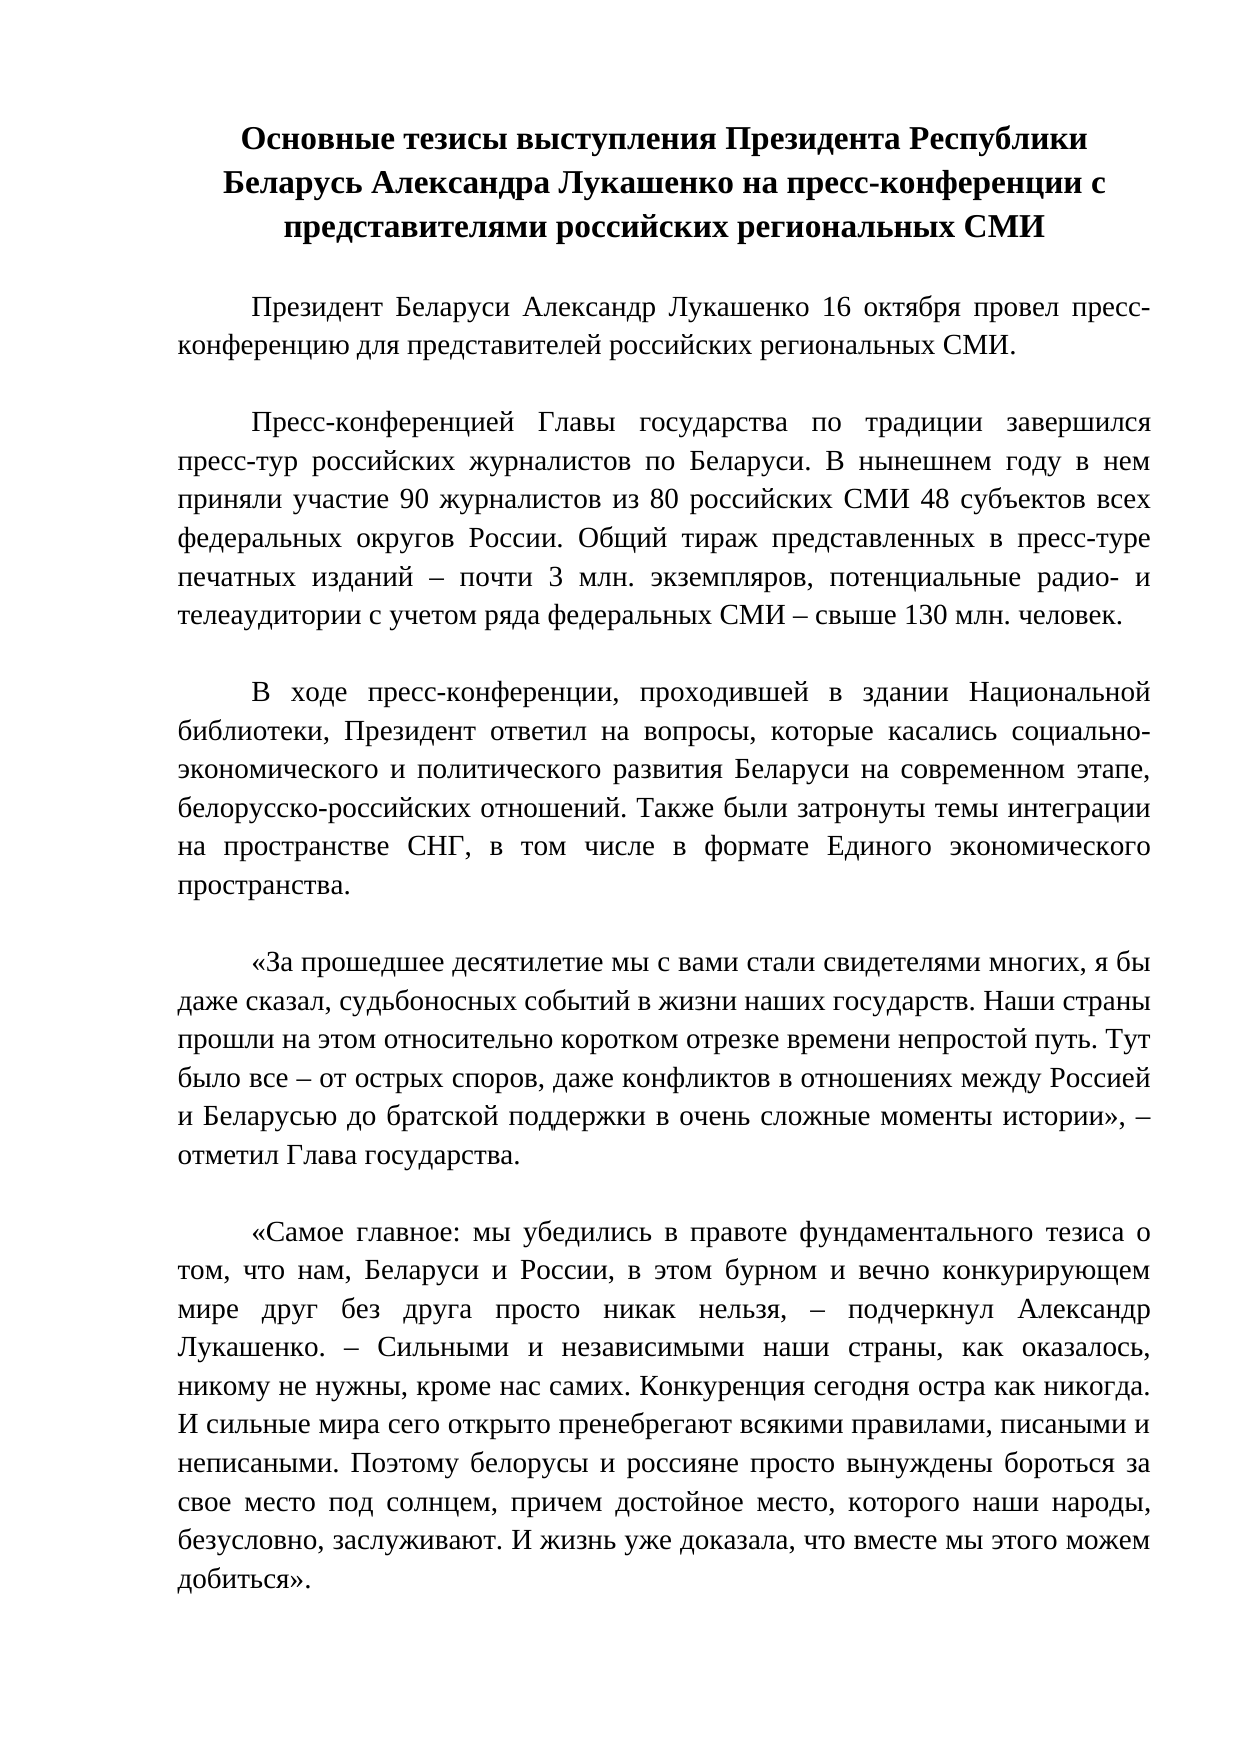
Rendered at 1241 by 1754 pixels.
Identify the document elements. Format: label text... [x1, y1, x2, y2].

text «Самое главное: мы убедились в правоте фундаментального тезиса о том, что нам, Беларуси и России, в этом бурном и вечно конкурирующем мире друг без друга просто никак нельзя, – подчеркнул Александр Лукашенко. – Сильными и независимыми наши страны, как оказалось, никому не нужны, кроме нас самих. Конкуренция сегодня остра как никогда. И сильные мира сего открыто пренебрегают всякими правилами, писаными и неписаными. Поэтому белорусы и россияне просто вынуждены бороться за свое место под солнцем, причем достойное место, которого наши народы, безусловно, заслуживают. И жизнь уже доказала, что вместе мы этого можем добиться». [177, 1214, 1152, 1594]
text «За прошедшее десятилетие мы с вами стали свидетелями многих, я бы даже сказал, судьбоносных событий в жизни наших государств. Наши страны прошли на этом относительно коротком отрезке времени непростой путь. Тут было все – от острых споров, даже конфликтов в отношениях между Россией и Беларусью до братской поддержки в очень сложные моменты истории», – отметил Глава государства. [177, 944, 1152, 1170]
text Президент Беларуси Александр Лукашенко 16 октября провел пресс-конференцию для представителей российских региональных СМИ. [177, 289, 1152, 361]
text В ходе пресс-конференции, проходившей в здании Национальной библиотеки, Президент ответил на вопросы, которые касались социально-экономического и политического развития Беларуси на современном этапе, белорусско-российских отношений. Также были затронуты темы интеграции на пространстве СНГ, в том числе в формате Единого экономического пространства. [177, 674, 1152, 901]
text Основные тезисы выступления Президента Республики Беларусь Александра Лукашенко на пресс-конференции с представителями российских региональных СМИ [177, 118, 1152, 244]
text Пресс-конференцией Главы государства по традиции завершился пресс-тур российских журналистов по Беларуси. В нынешнем году в нем приняли участие 90 журналистов из 80 российских СМИ 48 субъектов всех федеральных округов России. Общий тираж представленных в пресс-туре печатных изданий – почти 3 млн. экземпляров, потенциальные радио- и телеаудитории с учетом ряда федеральных СМИ – свыше 130 млн. человек. [177, 404, 1152, 631]
